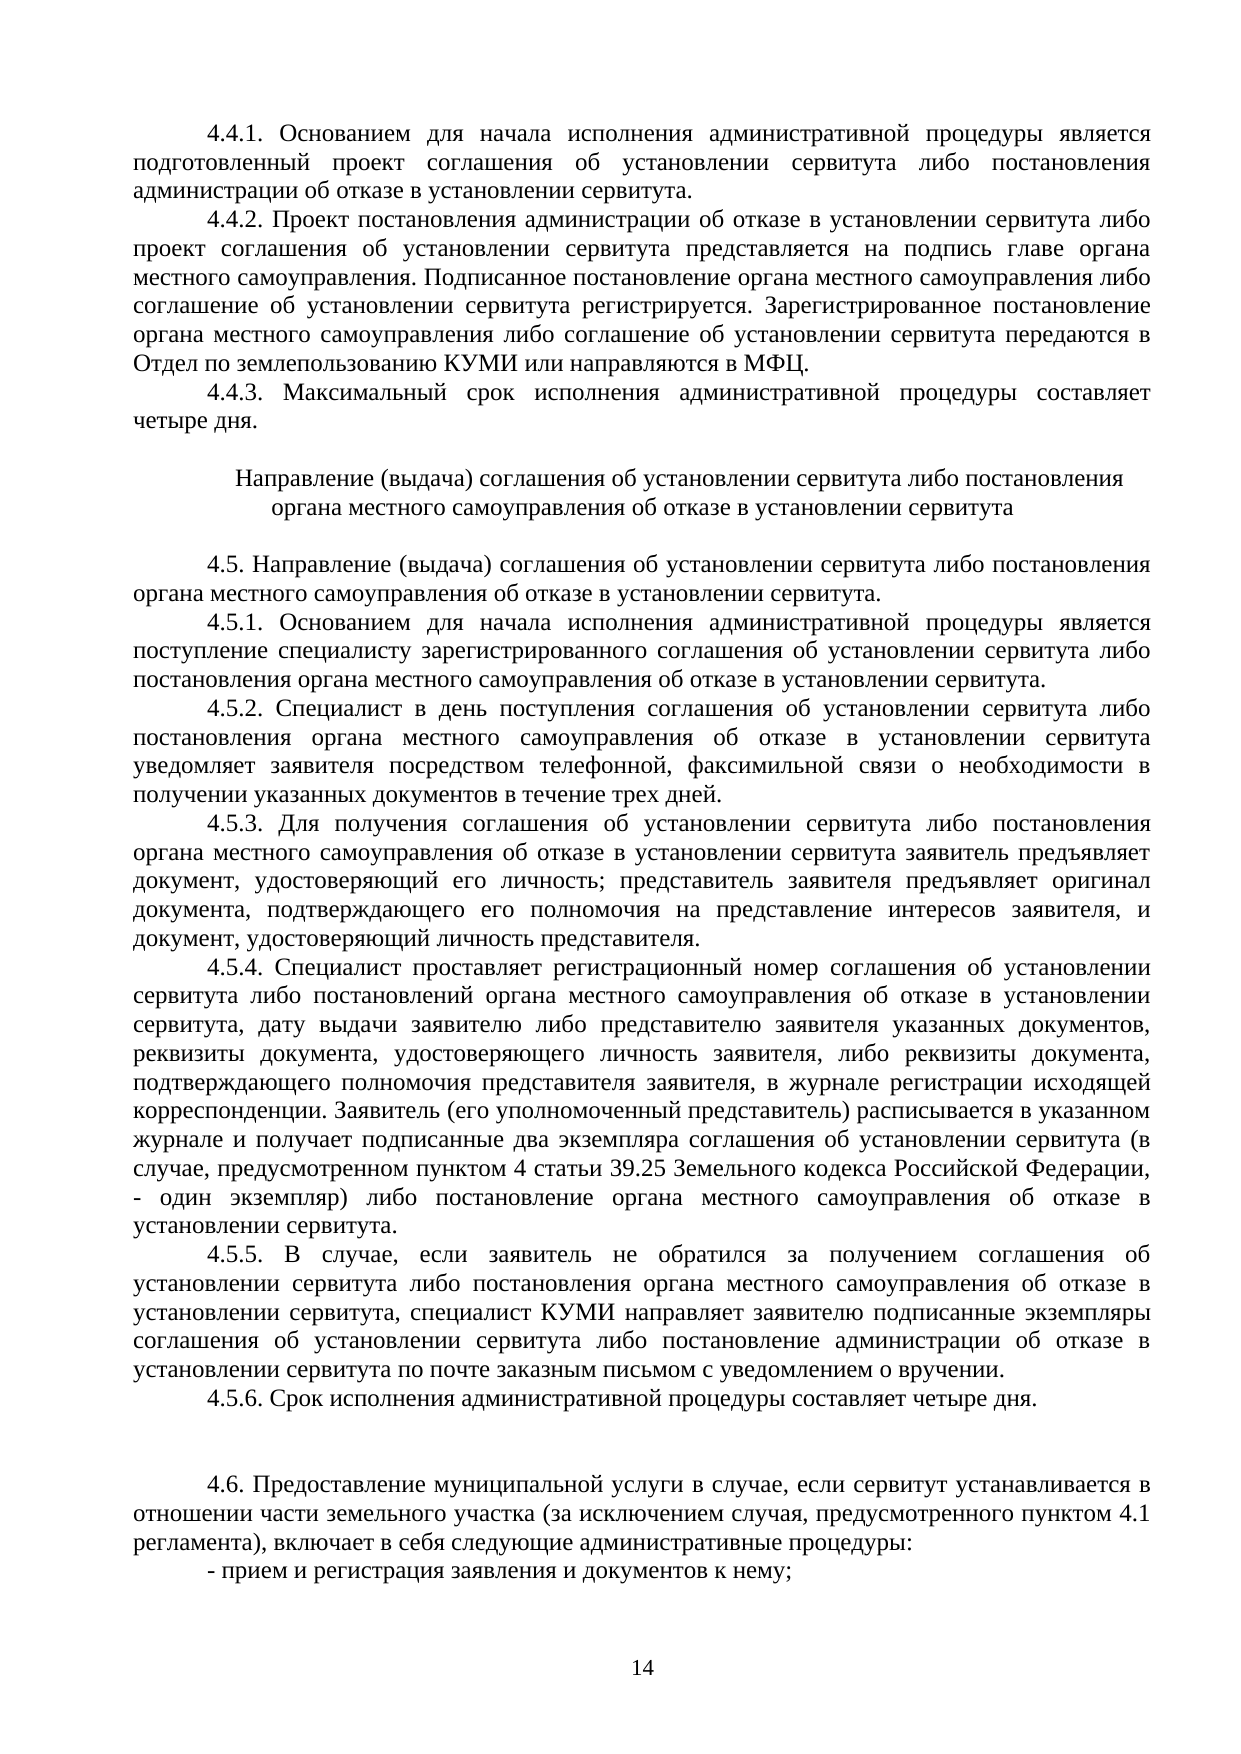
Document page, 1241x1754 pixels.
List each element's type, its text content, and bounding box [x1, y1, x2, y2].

text 4.5.6. Срок исполнения административной процедуры составляет четыре дня. [133, 1383, 1152, 1412]
text 4.5. Направление (выдача) соглашения об установлении сервитута либо постановления органа местного самоуправления об отказе в установлении сервитута. [133, 549, 1152, 607]
text 4.4.1. Основанием для начала исполнения административной процедуры является подготовленный проект соглашения об установлении сервитута либо постановления администрации об отказе в установлении сервитута. [133, 118, 1152, 204]
text 4.5.2. Специалист в день поступления соглашения об установлении сервитута либо постановления органа местного самоуправления об отказе в установлении сервитута уведомляет заявителя посредством телефонной, факсимильной связи о необходимости в получении указанных документов в течение трех дней. [133, 693, 1152, 808]
text 4.4.2. Проект постановления администрации об отказе в установлении сервитута либо проект соглашения об установлении сервитута представляется на подпись главе органа местного самоуправления. Подписанное постановление органа местного самоуправления либо соглашение об установлении сервитута регистрируется. Зарегистрированное постановление органа местного самоуправления либо соглашение об установлении сервитута передаются в Отдел по землепользованию КУМИ или направляются в МФЦ. [133, 204, 1152, 377]
text 4.5.4. Специалист проставляет регистрационный номер соглашения об установлении сервитута либо постановлений органа местного самоуправления об отказе в установлении сервитута, дату выдачи заявителю либо представителю заявителя указанных документов, реквизиты документа, удостоверяющего личность заявителя, либо реквизиты документа, подтверждающего полномочия представителя заявителя, в журнале регистрации исходящей корреспонденции. Заявитель (его уполномоченный представитель) расписывается в указанном журнале и получает подписанные два экземпляра соглашения об установлении сервитута (в случае, предусмотренном пунктом 4 статьи 39.25 Земельного кодекса Российской Федерации, - один экземпляр) либо постановление органа местного самоуправления об отказе в установлении сервитута. [133, 952, 1152, 1239]
text 4.4.3. Максимальный срок исполнения административной процедуры составляет четыре дня. [133, 377, 1152, 434]
text Направление (выдача) соглашения об установлении сервитута либо постановления органа местного самоуправления об отказе в установлении сервитута [133, 463, 1152, 521]
text - прием и регистрация заявления и документов к нему; [133, 1556, 1152, 1584]
text 4.6. Предоставление муниципальной услуги в случае, если сервитут устанавливается в отношении части земельного участка (за исключением случая, предусмотренного пунктом 4.1 регламента), включает в себя следующие административные процедуры: [133, 1469, 1152, 1556]
text 4.5.3. Для получения соглашения об установлении сервитута либо постановления органа местного самоуправления об отказе в установлении сервитута заявитель предъявляет документ, удостоверяющий его личность; представитель заявителя предъявляет оригинал документа, подтверждающего его полномочия на представление интересов заявителя, и документ, удостоверяющий личность представителя. [133, 808, 1152, 952]
text 4.5.1. Основанием для начала исполнения административной процедуры является поступление специалисту зарегистрированного соглашения об установлении сервитута либо постановления органа местного самоуправления об отказе в установлении сервитута. [133, 607, 1152, 693]
text 4.5.5. В случае, если заявитель не обратился за получением соглашения об установлении сервитута либо постановления органа местного самоуправления об отказе в установлении сервитута, специалист КУМИ направляет заявителю подписанные экземпляры соглашения об установлении сервитута либо постановление администрации об отказе в установлении сервитута по почте заказным письмом с уведомлением о вручении. [133, 1239, 1152, 1383]
